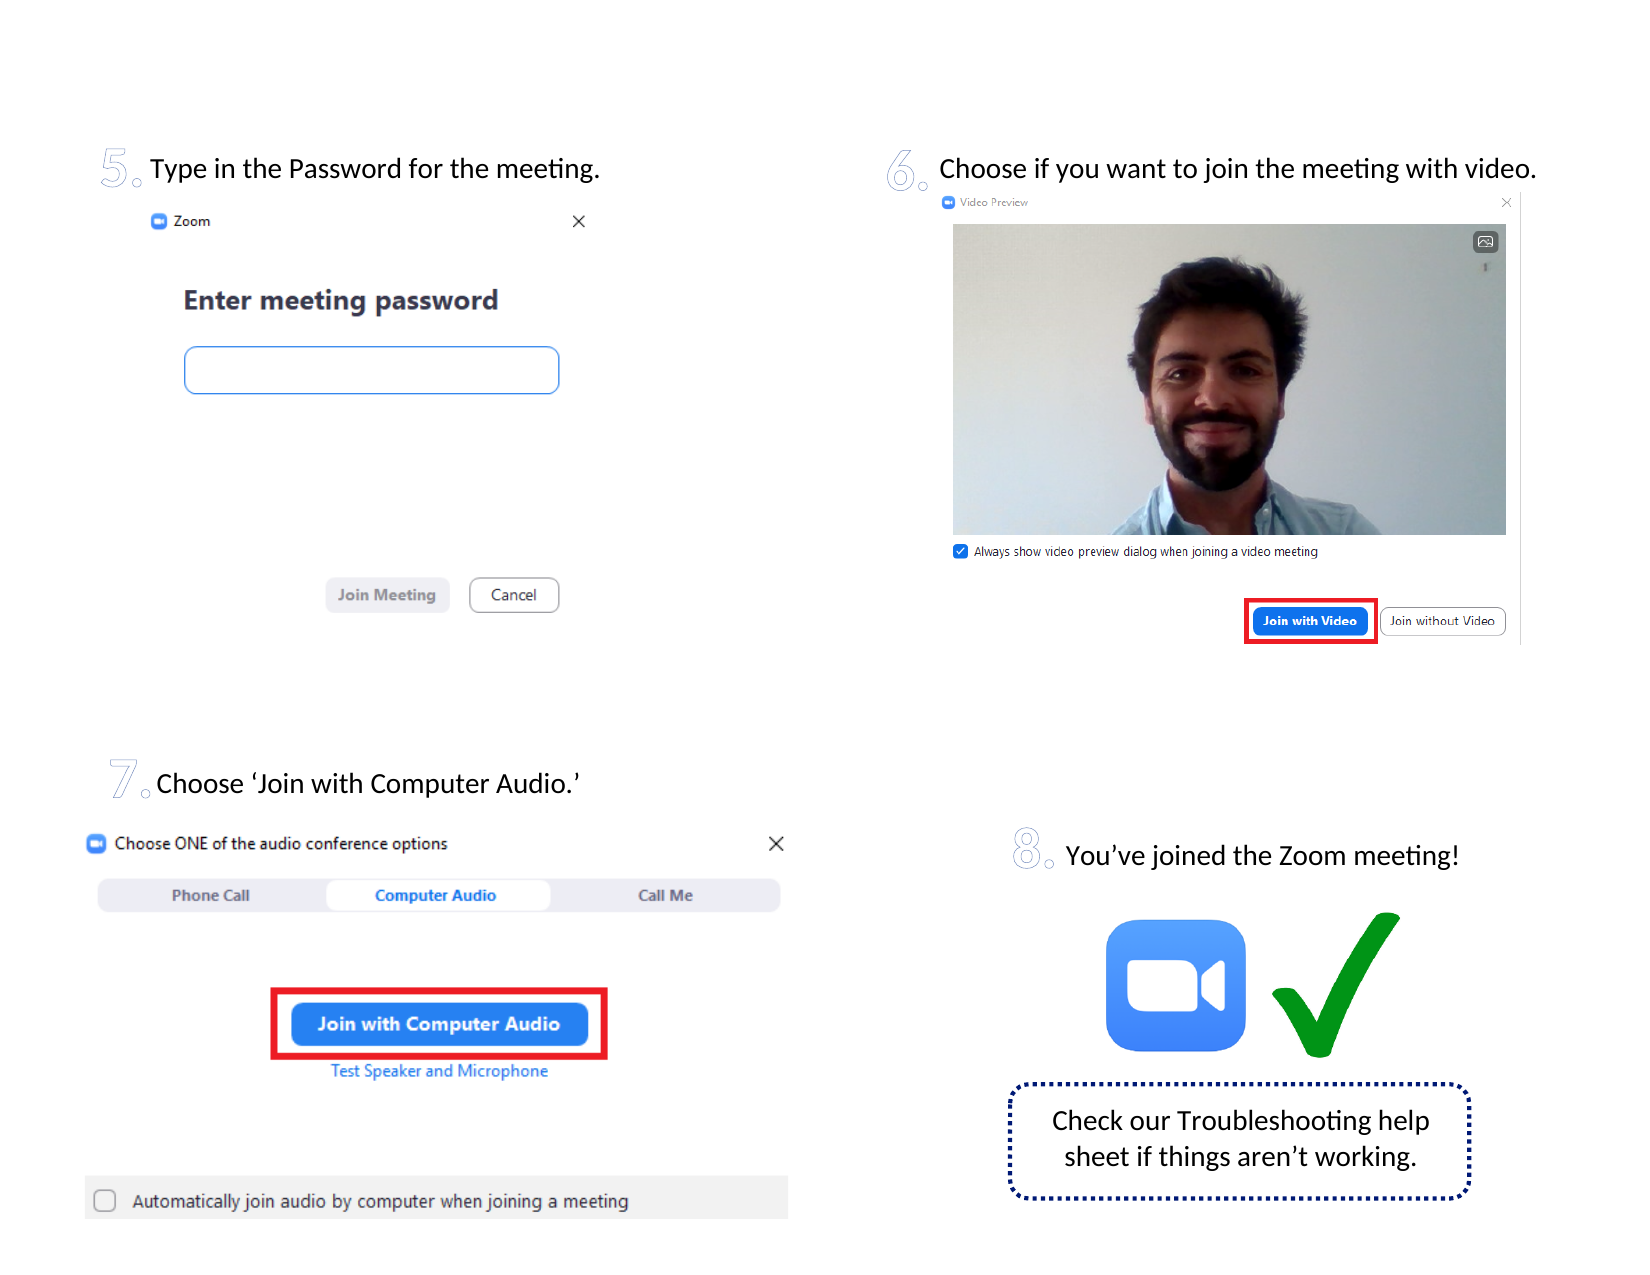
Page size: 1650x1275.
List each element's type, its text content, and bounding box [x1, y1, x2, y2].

picture [150, 210, 588, 621]
text Type in the Password for the meeting. Choose if you want to join the meeting with video. [901, 150, 1597, 186]
picture [936, 192, 1521, 647]
text Choose ‘Join with Computer Audio.’ [150, 766, 1500, 801]
picture [1097, 891, 1401, 1076]
list You’ve joined the Zoom meeting! [789, 837, 1500, 872]
picture [84, 830, 789, 1219]
text Type in the Password for the meeting. Choose if you want to join the meeting with video. [150, 150, 901, 186]
